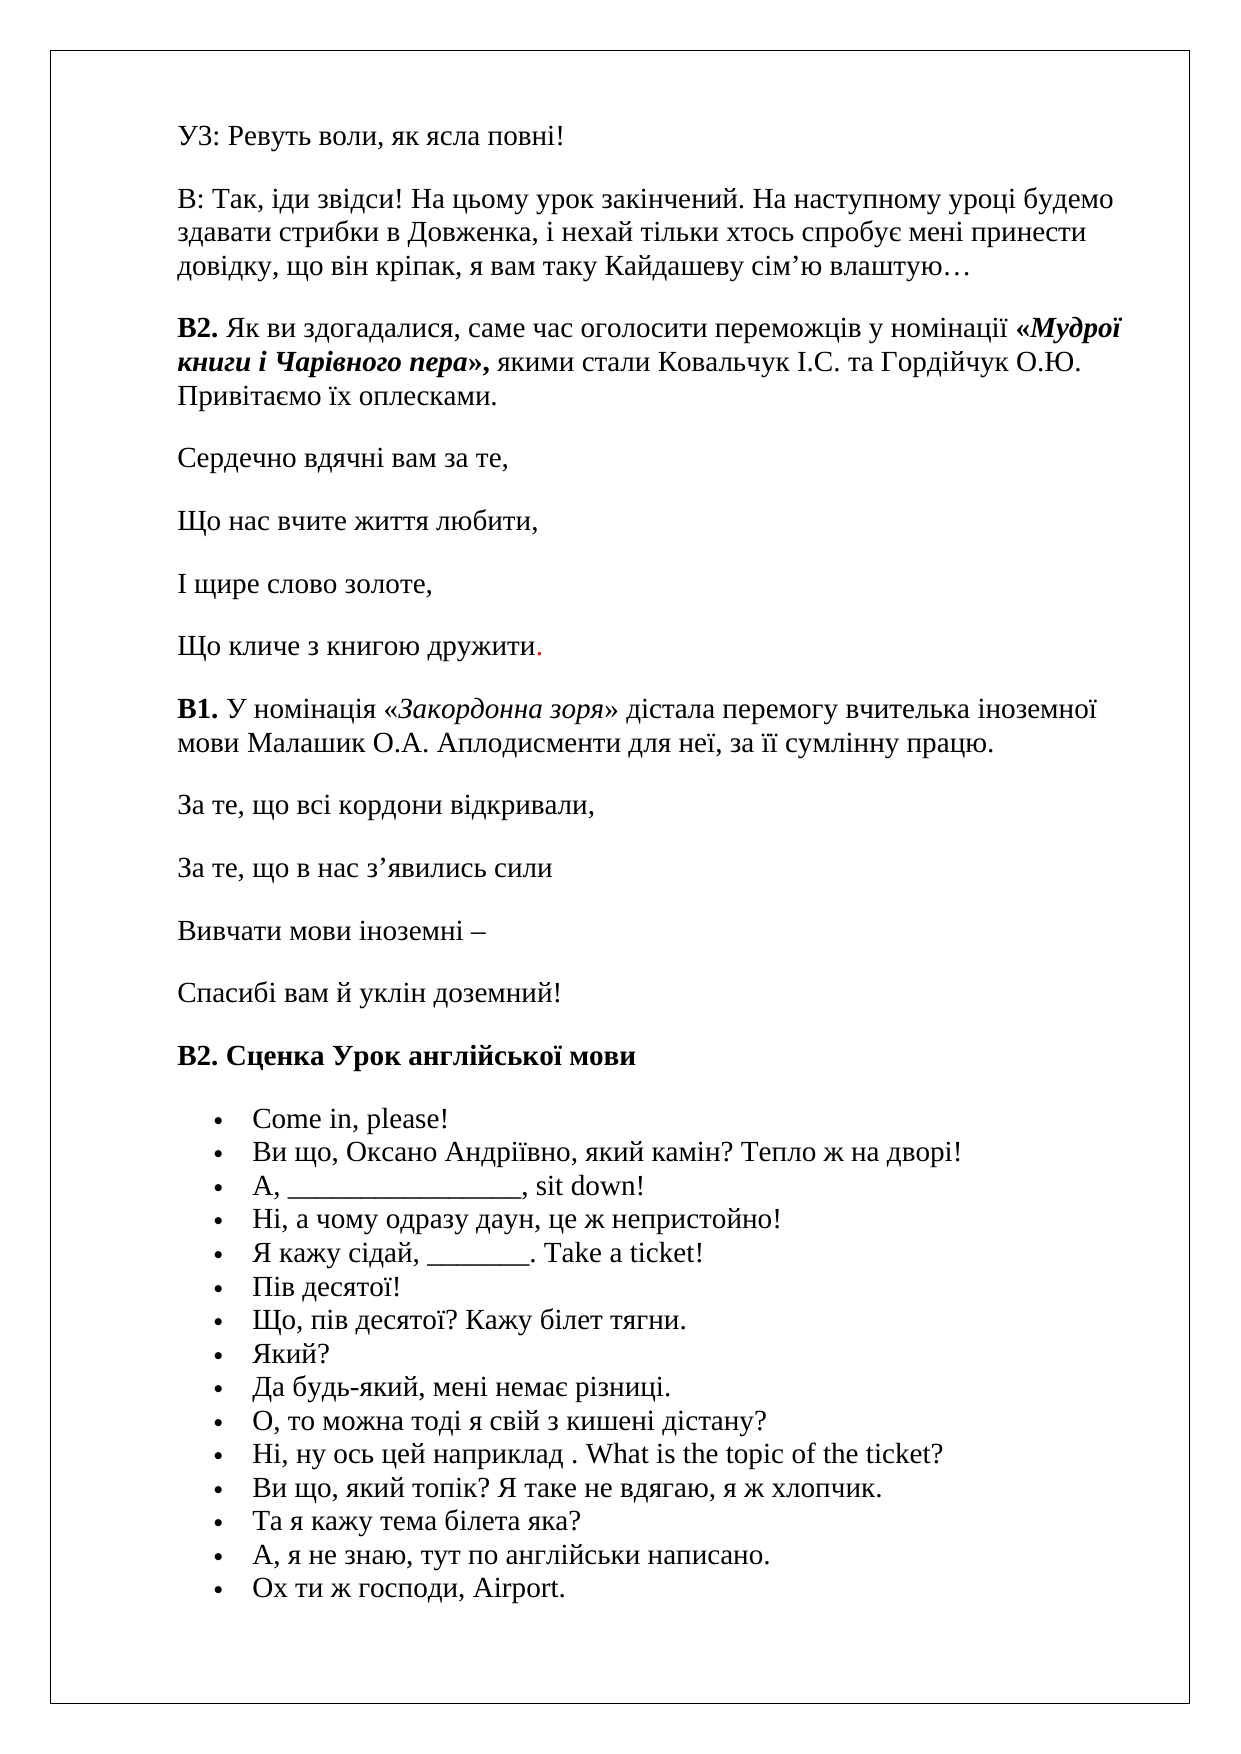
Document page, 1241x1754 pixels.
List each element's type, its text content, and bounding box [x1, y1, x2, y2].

list Ви що, Оксано Андріївно, який камін? Тепло ж на дворі! [214, 1134, 1152, 1168]
list Я кажу сідай, _______. Take a ticket! [214, 1235, 1152, 1269]
list Come in, please! [214, 1101, 1152, 1134]
list Ні, а чому одразу даун, це ж непристойно! [214, 1202, 1152, 1235]
list Ні, ну ось цей наприклад . What is the topic of the ticket? [214, 1436, 1152, 1470]
list Та я кажу тема білета яка? [214, 1503, 1152, 1537]
text І щире слово золоте, [177, 566, 1152, 599]
text У3: Ревуть воли, як ясла повні! [177, 118, 1152, 152]
text Сердечно вдячні вам за те, [177, 440, 1152, 474]
list Ох ти ж господи, Airport. [214, 1571, 1152, 1604]
text Спасибі вам й уклін доземний! [177, 976, 1152, 1009]
text Що нас вчите життя любити, [177, 503, 1152, 537]
list Ви що, який топік? Я таке не вдягаю, я ж хлопчик. [214, 1470, 1152, 1503]
text За те, що всі кордони відкривали, [177, 787, 1152, 821]
text Вивчати мови іноземні – [177, 913, 1152, 946]
text В: Так, іди звідси! На цьому урок закінчений. На наступному уроці будемо здавати стрибки в Довженка, і нехай тільки хтось спробує мені принести довідку, що він кріпак, я вам таку Кайдашеву сім’ю влаштую… [177, 181, 1152, 281]
text В1. У номінація «Закордонна зоря» дістала перемогу вчителька іноземної мови Малашик О.А. Аплодисменти для неї, за її сумлінну працю. [177, 691, 1152, 758]
list А, ________________, sit down! [214, 1168, 1152, 1202]
list Да будь-який, мені немає різниці. [214, 1369, 1152, 1403]
list Який? [214, 1336, 1152, 1369]
text В2. Як ви здогадалися, саме час оголосити переможців у номінації «Мудрої книги і Чарівного пера», якими стали Ковальчук І.С. та Гордійчук О.Ю. Привітаємо їх оплесками. [177, 311, 1152, 411]
text Що кличе з книгою дружити. [177, 628, 1152, 662]
list Що, пів десятої? Кажу білет тягни. [214, 1302, 1152, 1336]
text В2. Сценка Урок англійської мови [177, 1038, 1152, 1072]
list А, я не знаю, тут по англійськи написано. [214, 1537, 1152, 1571]
list Пів десятої! [214, 1269, 1152, 1302]
text За те, що в нас з’явились сили [177, 850, 1152, 884]
list О, то можна тоді я свій з кишені дістану? [214, 1403, 1152, 1436]
